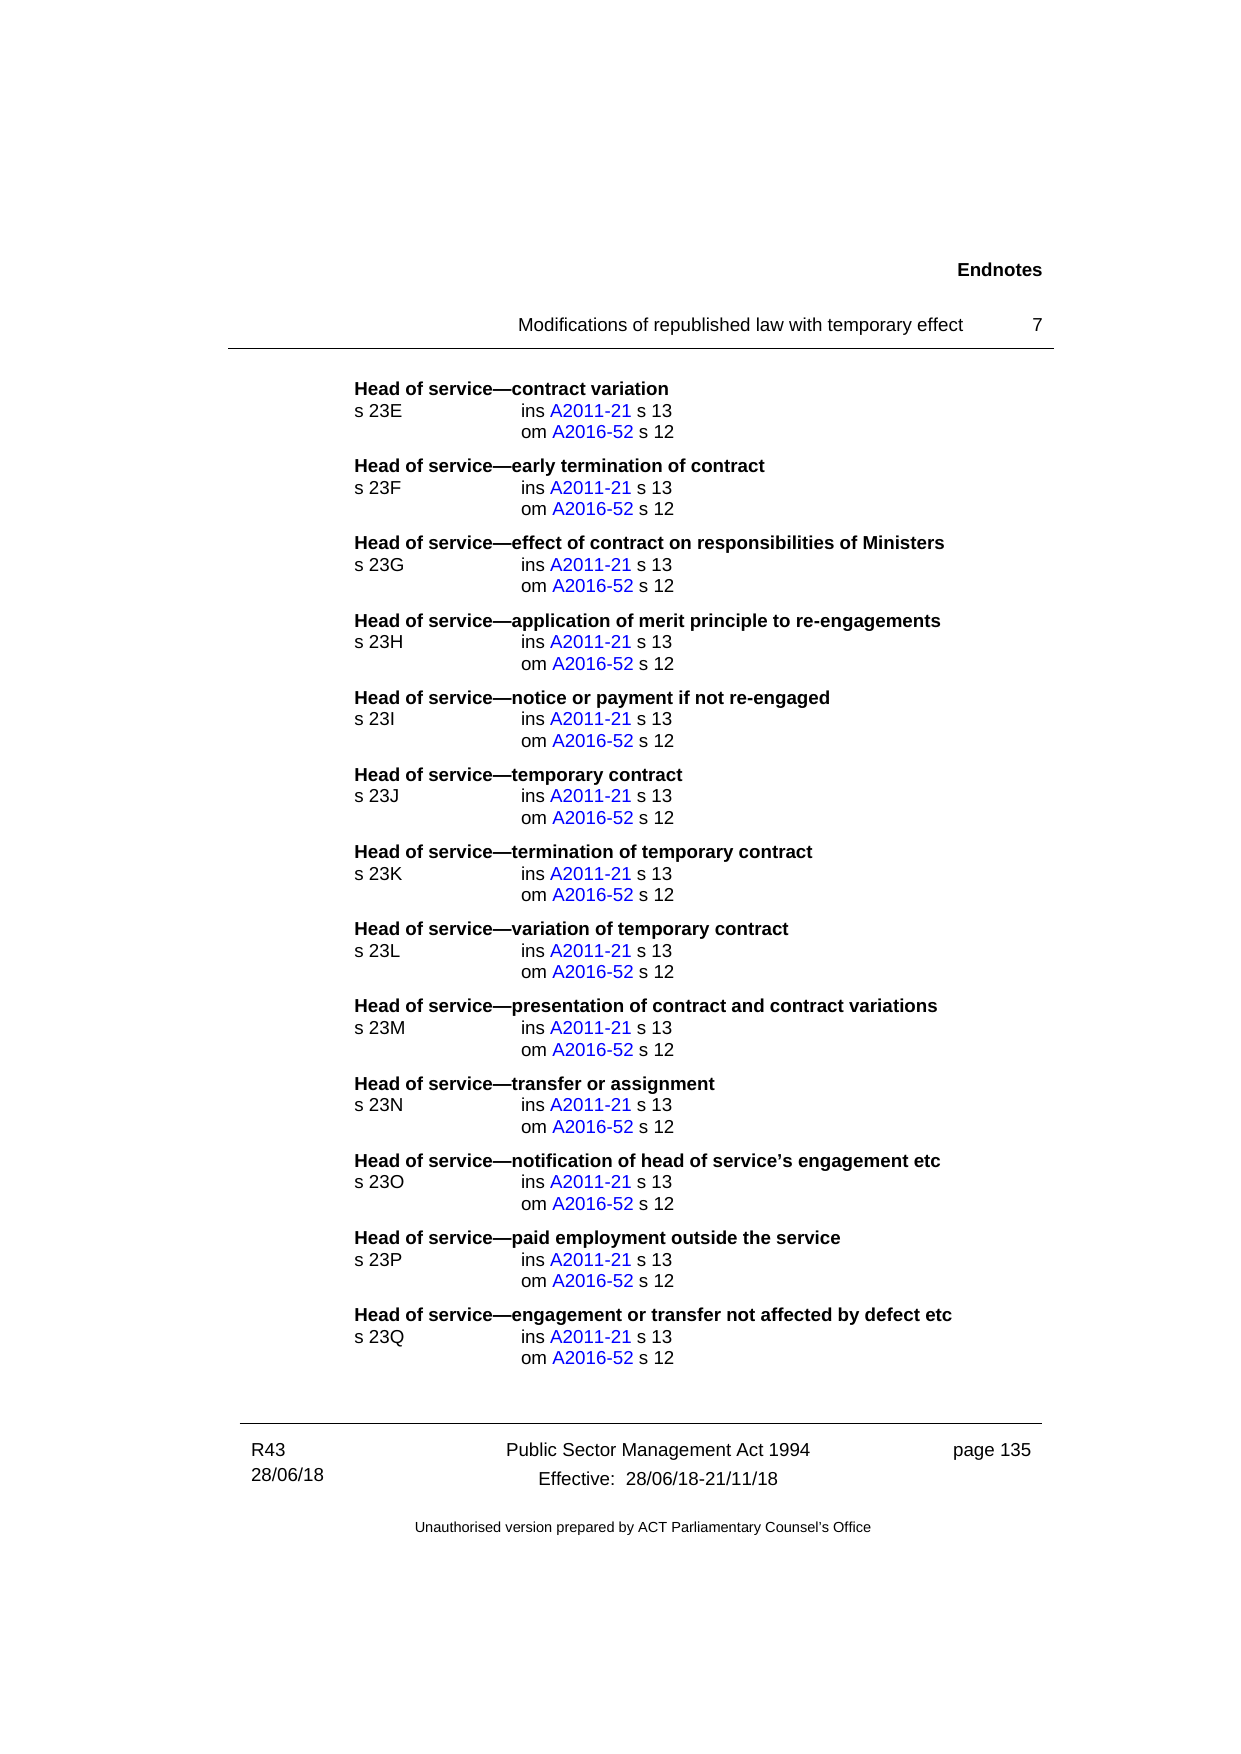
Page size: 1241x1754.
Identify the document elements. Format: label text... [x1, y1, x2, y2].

text om A2016-52 s 12 [354, 421, 1042, 442]
text om A2016-52 s 12 [354, 1270, 1042, 1292]
text s 23N ins A2011-21 s 13 [354, 1094, 1042, 1116]
text Head of service—engagement or transfer not affected by defect etc [354, 1304, 1042, 1326]
text s 23P ins A2011-21 s 13 [354, 1248, 1042, 1270]
text Head of service—early termination of contract [354, 455, 1042, 477]
text om A2016-52 s 12 [354, 807, 1042, 828]
text om A2016-52 s 12 [354, 575, 1042, 597]
text s 23I ins A2011-21 s 13 [354, 708, 1042, 730]
text s 23J ins A2011-21 s 13 [354, 785, 1042, 807]
text s 23O ins A2011-21 s 13 [354, 1171, 1042, 1193]
text Head of service—temporary contract [354, 764, 1042, 785]
text Head of service—presentation of contract and contract variations [354, 995, 1042, 1017]
text s 23M ins A2011-21 s 13 [354, 1017, 1042, 1038]
text Head of service—transfer or assignment [354, 1072, 1042, 1094]
text s 23Q ins A2011-21 s 13 [354, 1326, 1042, 1347]
text om A2016-52 s 12 [354, 730, 1042, 751]
text om A2016-52 s 12 [354, 1116, 1042, 1137]
text s 23F ins A2011-21 s 13 [354, 477, 1042, 498]
text Head of service—contract variation [354, 378, 1042, 399]
text om A2016-52 s 12 [354, 498, 1042, 520]
text s 23E ins A2011-21 s 13 [354, 399, 1042, 421]
text om A2016-52 s 12 [354, 961, 1042, 983]
text s 23G ins A2011-21 s 13 [354, 554, 1042, 575]
text Head of service—effect of contract on responsibilities of Ministers [354, 532, 1042, 554]
text Head of service—termination of temporary contract [354, 841, 1042, 862]
text Head of service—notification of head of service’s engagement etc [354, 1150, 1042, 1171]
text om A2016-52 s 12 [354, 1193, 1042, 1214]
text Head of service—application of merit principle to re-engagements [354, 609, 1042, 631]
text om A2016-52 s 12 [354, 884, 1042, 906]
text s 23L ins A2011-21 s 13 [354, 940, 1042, 961]
text s 23K ins A2011-21 s 13 [354, 862, 1042, 884]
text s 23H ins A2011-21 s 13 [354, 631, 1042, 652]
text om A2016-52 s 12 [354, 652, 1042, 674]
text Head of service—notice or payment if not re-engaged [354, 687, 1042, 708]
text Head of service—variation of temporary contract [354, 918, 1042, 940]
text om A2016-52 s 12 [354, 1347, 1042, 1369]
text Head of service—paid employment outside the service [354, 1227, 1042, 1248]
text om A2016-52 s 12 [354, 1038, 1042, 1060]
